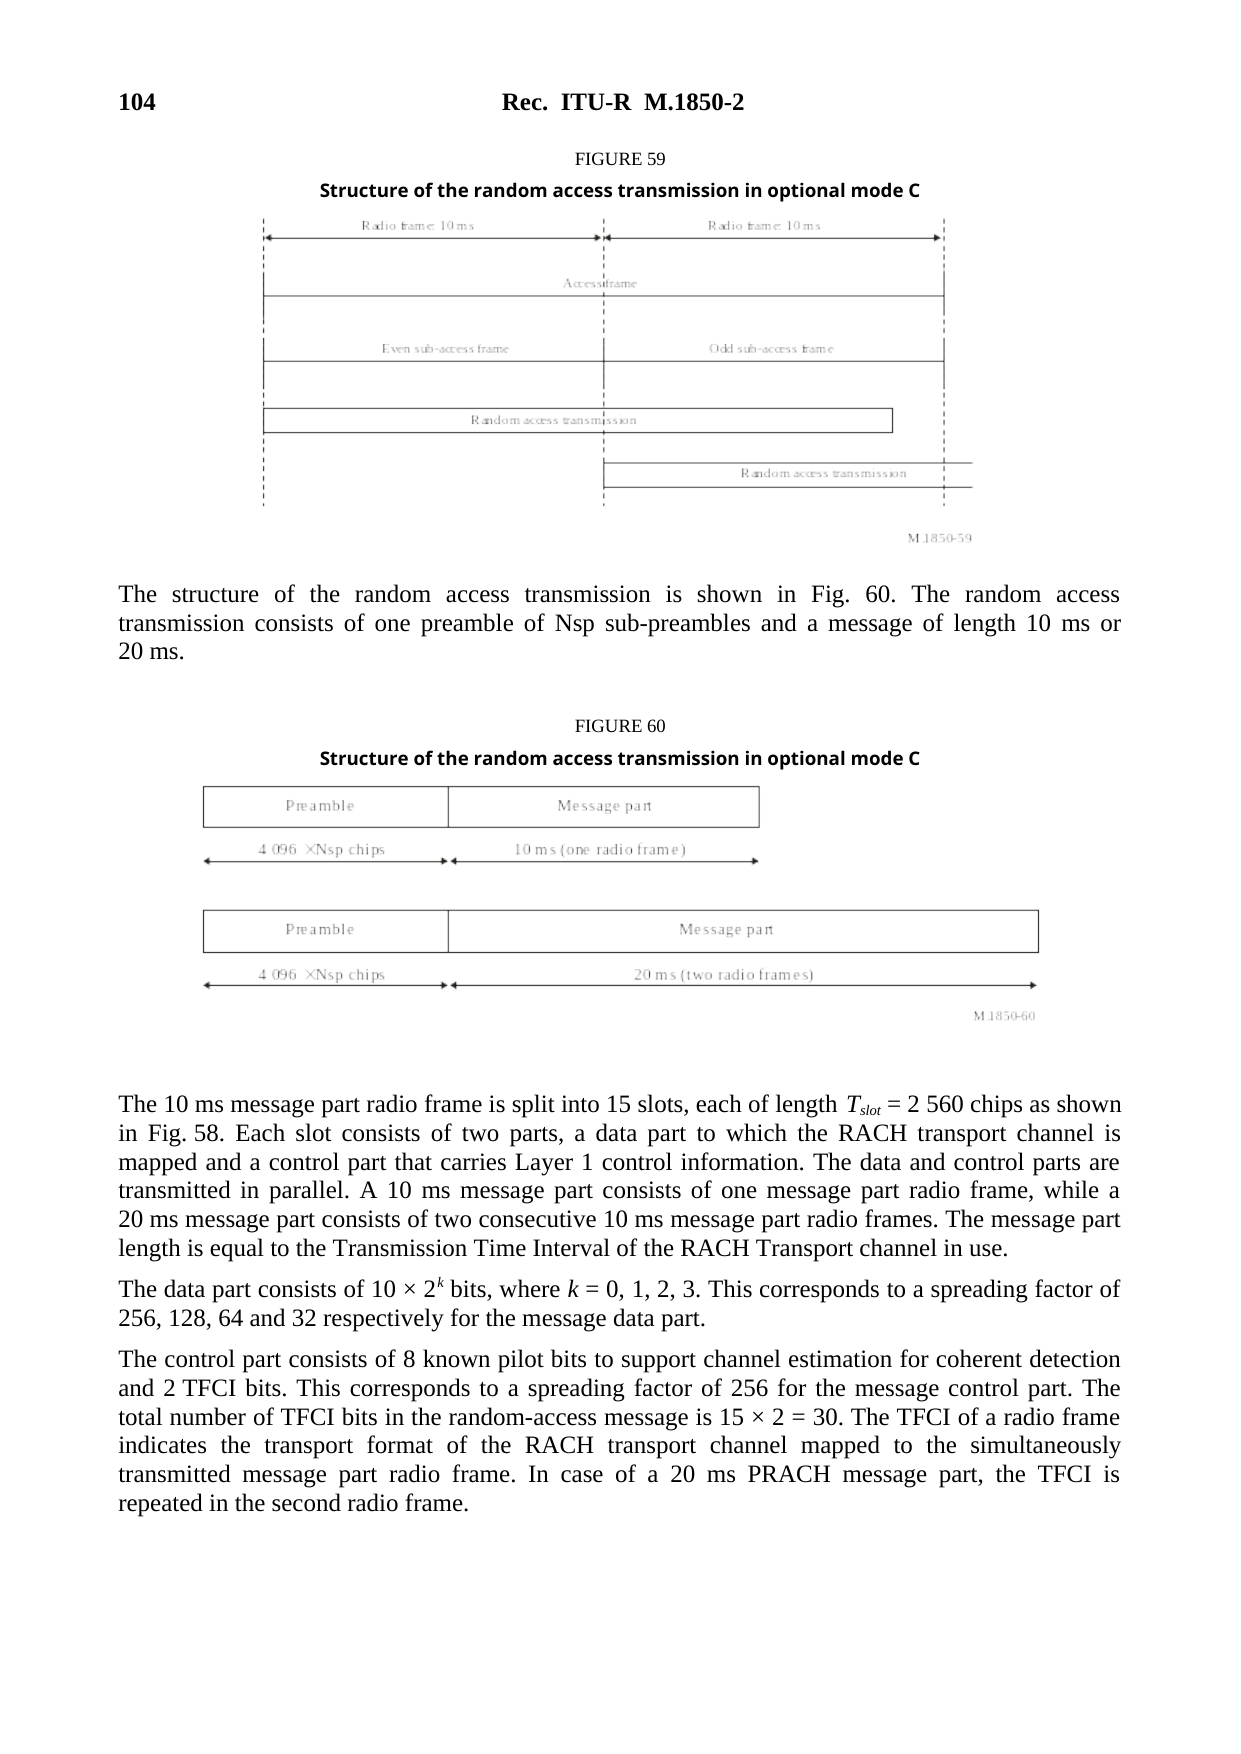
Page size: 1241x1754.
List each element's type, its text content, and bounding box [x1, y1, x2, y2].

text The control part consists of 8 known pilot bits to support channel estimation for coherent detection and 2 TFCI bits. This corresponds to a spreading factor of 256 for the message control part. The total number of TFCI bits in the random-access message is 15 × 2 = 30. The TFCI of a radio frame indicates the transport format of the RACH transport channel mapped to the simultaneously transmitted message part radio frame. In case of a 20 ms PRACH message part, the TFCI is repeated in the second radio frame. [118, 1344, 1122, 1517]
title Structure of the random access transmission in optional mode C [118, 745, 1122, 771]
text figure 59 [118, 148, 1122, 169]
text The 10 ms message part radio frame is split into 15 slots, each of length Tslot = 2 560 chips as shown in Fig. 58. Each slot consists of two parts, a data part to which the RACH transport channel is mapped and a control part that carries Layer 1 control information. The data and control parts are transmitted in parallel. A 10 ms message part consists of one message part radio frame, while a 20 ms message part consists of two consecutive 10 ms message part radio frames. The message part length is equal to the Transmission Time Interval of the RACH Transport channel in use. [118, 1089, 1122, 1262]
text figure 60 [118, 715, 1122, 737]
title The structure of the random access transmission is shown in Fig. 60. The random access transmission consists of one preamble of Nsp sub-preambles and a message of length 10 ms or 20 ms. [118, 579, 1122, 665]
title Structure of the random access transmission in optional mode C [118, 178, 1122, 203]
text The data part consists of 10 × 2k bits, where k = 0, 1, 2, 3. This corresponds to a spreading factor of 256, 128, 64 and 32 respectively for the message data part. [118, 1274, 1122, 1332]
